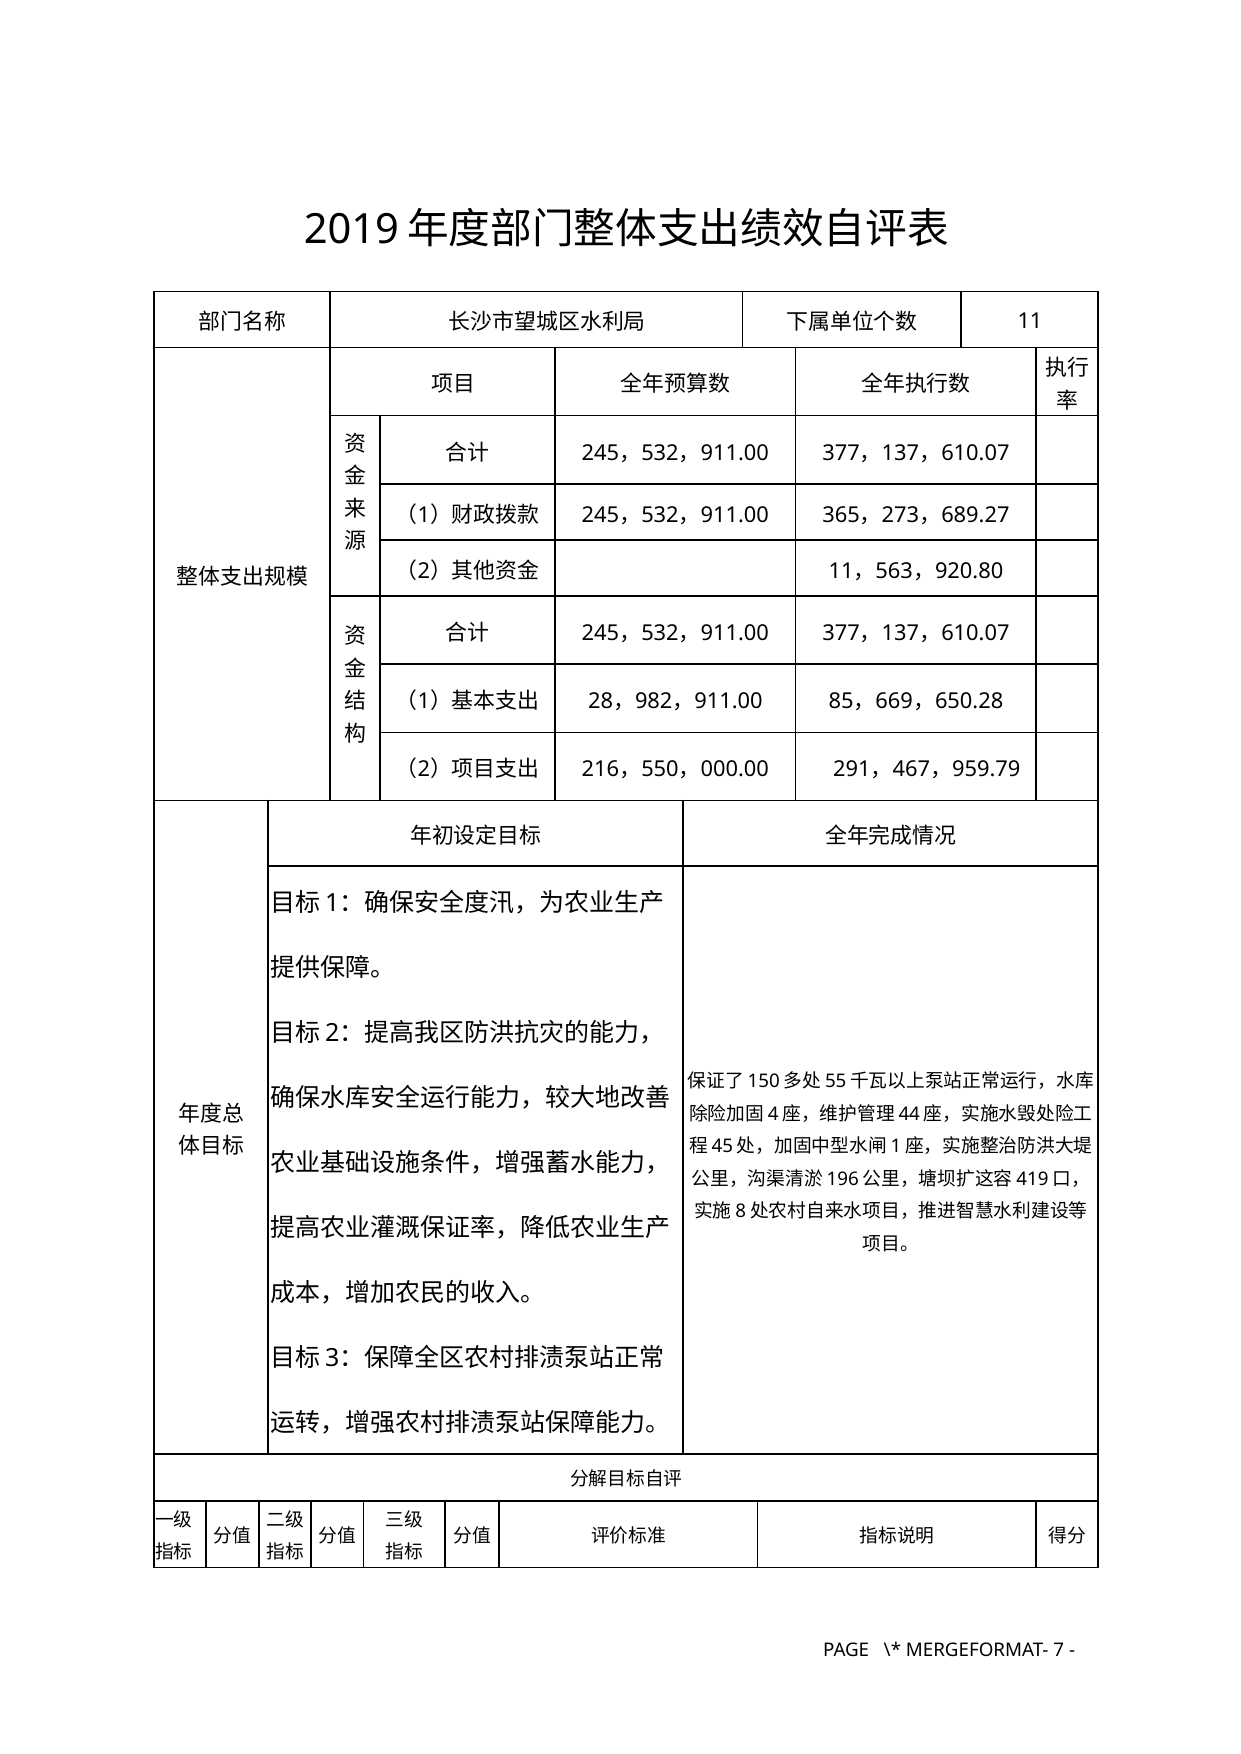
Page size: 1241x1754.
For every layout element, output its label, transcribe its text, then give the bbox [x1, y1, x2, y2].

text 2019年度部门整体支出绩效自评表 [177, 193, 1075, 258]
table_cell 指标说明 [758, 1502, 1035, 1567]
table_cell 合计 [381, 597, 554, 663]
table_cell 全年预算数 [556, 348, 795, 415]
table_cell 全年完成情况 [684, 801, 1097, 865]
table_cell [1037, 665, 1097, 731]
table_cell [556, 541, 795, 595]
table_cell [1037, 733, 1097, 799]
table_cell 分值 [207, 1502, 258, 1567]
table_cell （2）项目支出 [381, 733, 554, 799]
table_cell 保证了150多处55千瓦以上泵站正常运行，水库除险加固4座，维护管理44座，实施水毁处险工程45处，加固中型水闸1座，实施整治防洪大堤 公里，沟渠清淤196公里，塘坝扩这容419口，实施8处农村自来水项目，推进智慧水利建设等项目。 [684, 867, 1097, 1453]
table_cell 资 金 结 构 [331, 597, 379, 799]
table_cell 得分 [1037, 1502, 1097, 1567]
table_cell 216，550，000.00 [556, 733, 795, 799]
table_cell 目标1：确保安全度汛，为农业生产提供保障。 目标2：提高我区防洪抗灾的能力，确保水库安全运行能力，较大地改善农业基础设施条件，增强蓄水能力，提高农业灌溉保证率，降低农业生产成本，增加农民的收入。 目标3：保障全区农村排渍泵站正常运转，增强农村排渍泵站保障能力。 [269, 867, 682, 1453]
table_cell 245，532，911.00 [556, 485, 795, 539]
table_cell 二级 指标 [260, 1502, 310, 1567]
table_cell （1）基本支出 [381, 665, 554, 731]
table_cell 365，273，689.27 [796, 485, 1035, 539]
table_cell 项目 [331, 348, 554, 415]
table_cell 评价标准 [500, 1502, 757, 1567]
table_cell [1037, 416, 1097, 483]
table_cell 整体支出规模 [155, 348, 329, 799]
table_header 长沙市望城区水利局 [331, 292, 742, 347]
table_cell 一级指标 [155, 1502, 205, 1567]
table_cell 11，563，920.80 [796, 541, 1035, 595]
table_cell 377，137，610.07 [796, 416, 1035, 483]
table_cell 年初设定目标 [269, 801, 682, 865]
table_cell 28，982，911.00 [556, 665, 795, 731]
table_cell 执行率 [1037, 348, 1097, 415]
table_header 11 [962, 292, 1097, 347]
table_cell （2）其他资金 [381, 541, 554, 595]
table_cell [1037, 485, 1097, 539]
table_cell （1）财政拨款 [381, 485, 554, 539]
table_header 下属单位个数 [743, 292, 960, 347]
table_cell [1037, 597, 1097, 663]
table_header 部门名称 [155, 292, 329, 347]
table_cell 291，467，959.79 [796, 733, 1035, 799]
table_cell 245，532，911.00 [556, 416, 795, 483]
table_cell 377，137，610.07 [796, 597, 1035, 663]
table_cell 85，669，650.28 [796, 665, 1035, 731]
table_cell 分解目标自评 [155, 1455, 1097, 1500]
table_cell 合计 [381, 416, 554, 483]
table_cell 全年执行数 [796, 348, 1035, 415]
table_cell 245，532，911.00 [556, 597, 795, 663]
table_cell 分值 [446, 1502, 498, 1567]
table_cell 资 金 来 源 [331, 416, 379, 595]
table_cell 年度总 体目标 [155, 801, 267, 1453]
table_cell 三级 指标 [364, 1502, 444, 1567]
table_cell 分值 [312, 1502, 363, 1567]
table_cell [1037, 541, 1097, 595]
